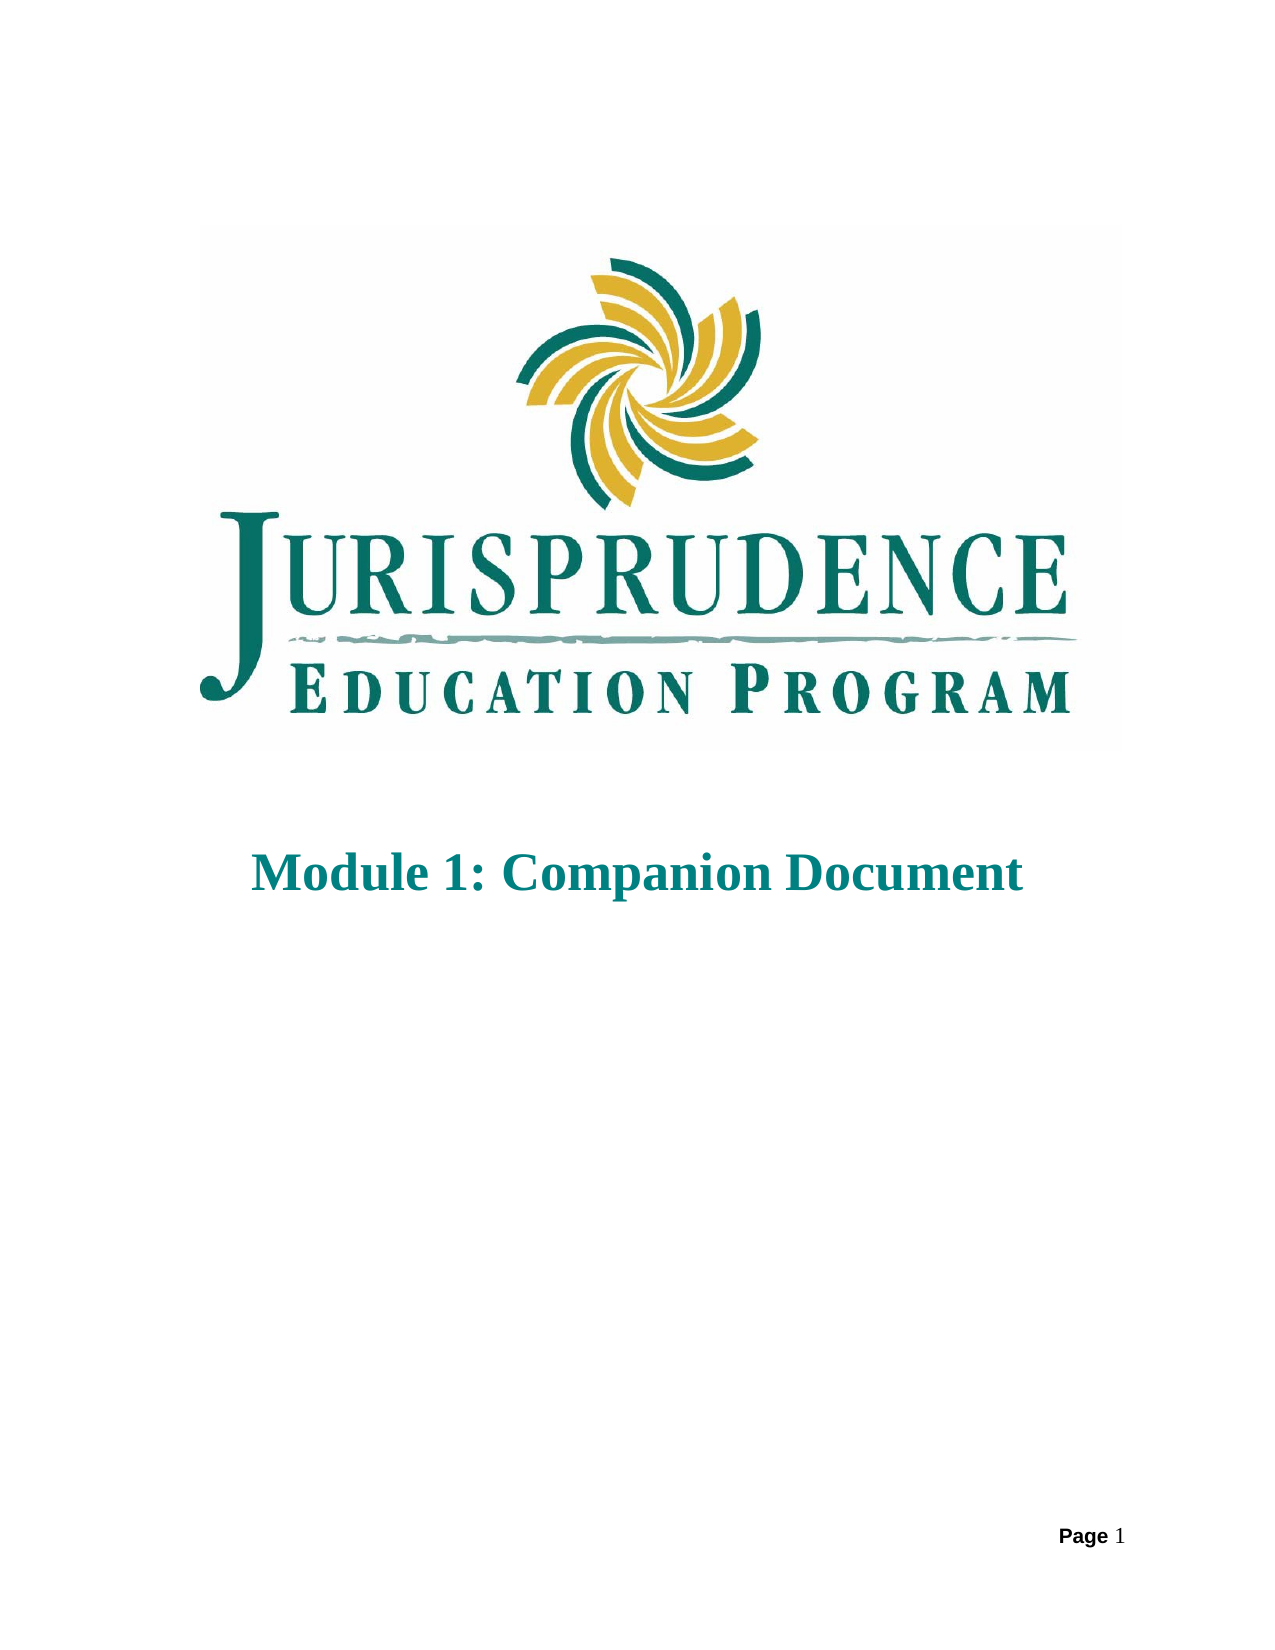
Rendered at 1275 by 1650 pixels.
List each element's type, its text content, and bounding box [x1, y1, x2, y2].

picture [199, 225, 1123, 751]
text Module 1: Companion Document [249, 840, 1026, 902]
